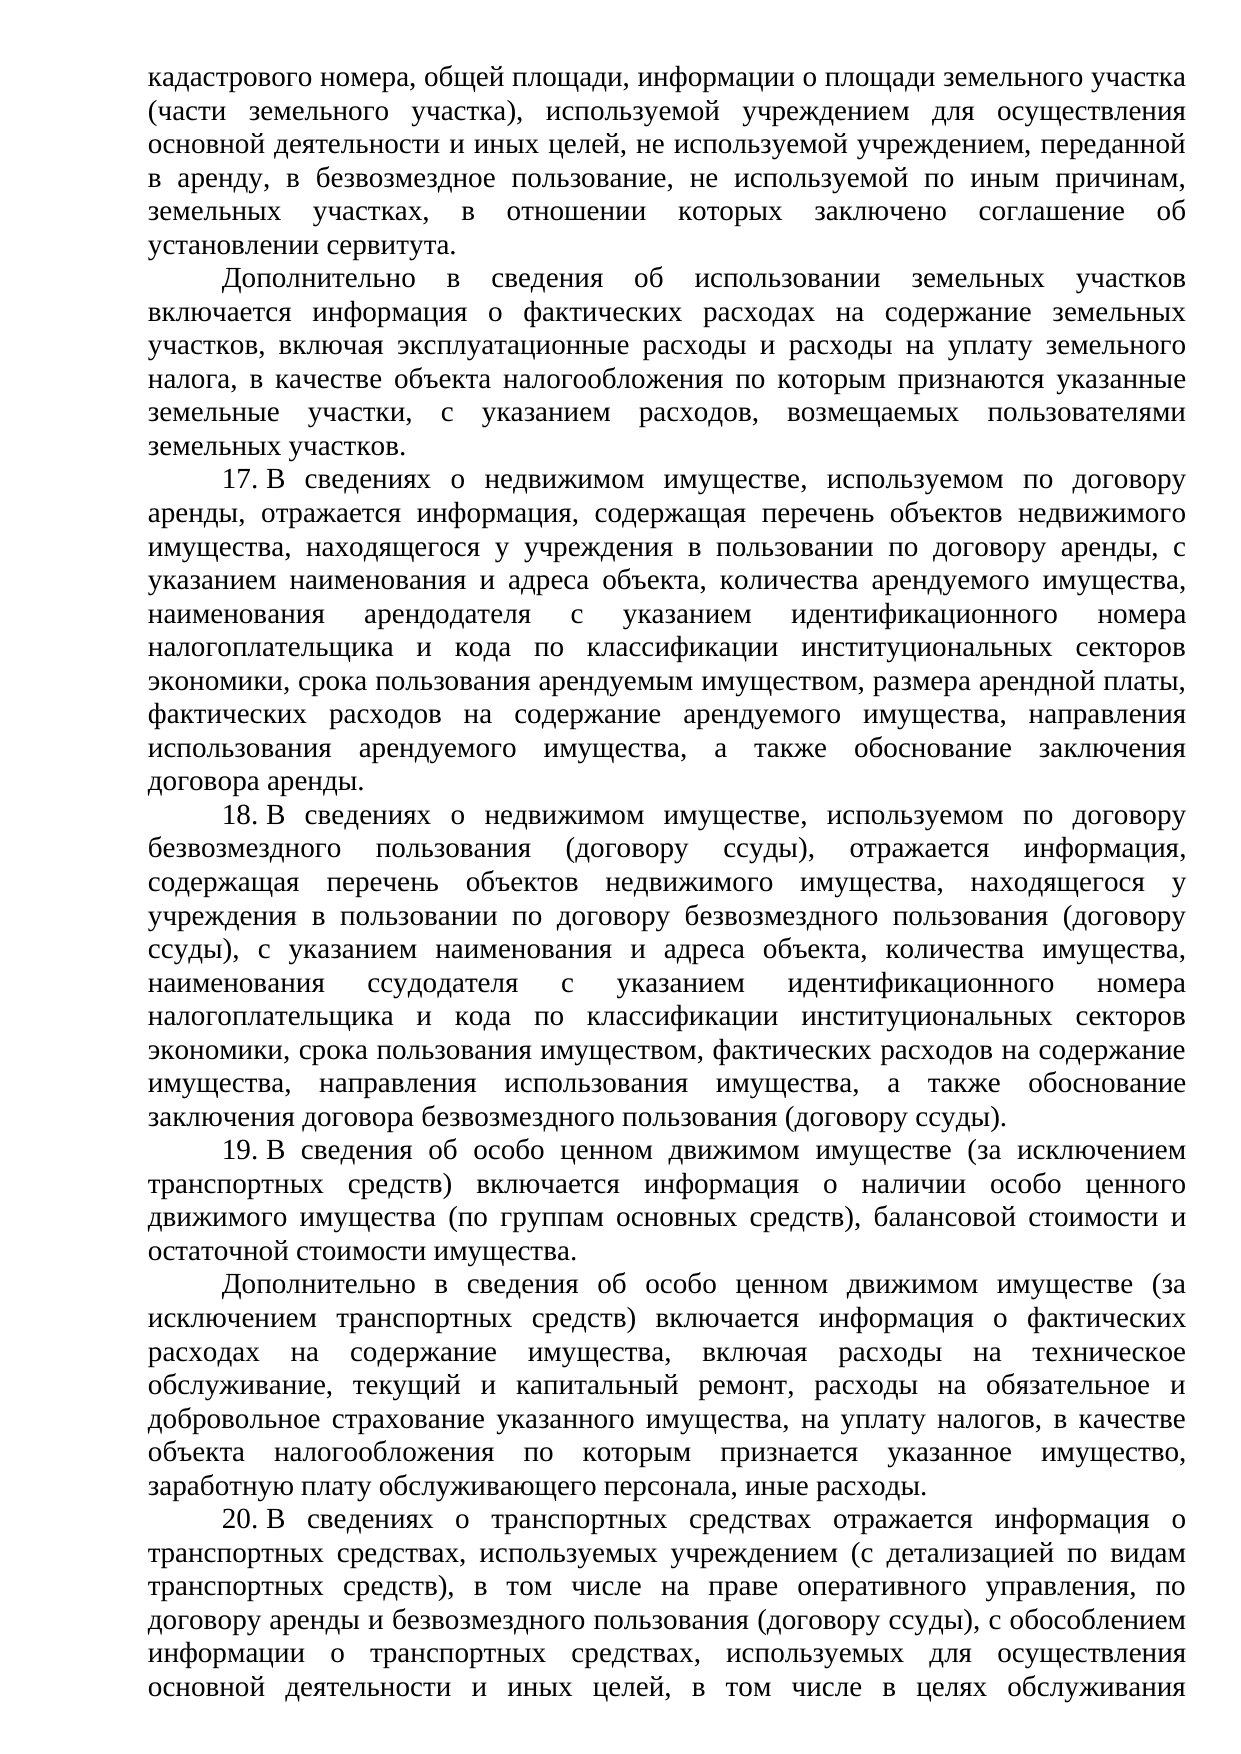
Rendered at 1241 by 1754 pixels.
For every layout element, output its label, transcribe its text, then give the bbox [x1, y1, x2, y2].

text 17. В сведениях о недвижимом имуществе, используемом по договору аренды, отражается информация, содержащая перечень объектов недвижимого имущества, находящегося у учреждения в пользовании по договору аренды, с указанием наименования и адреса объекта, количества арендуемого имущества, наименования арендодателя с указанием идентификационного номера налогоплательщика и кода по классификации институциональных секторов экономики, срока пользования арендуемым имуществом, размера арендной платы, фактических расходов на содержание арендуемого имущества, направления использования арендуемого имущества, а также обоснование заключения договора аренды. [148, 462, 1187, 797]
text Дополнительно в сведения об использовании земельных участков включается информация о фактических расходах на содержание земельных участков, включая эксплуатационные расходы и расходы на уплату земельного налога, в качестве объекта налогообложения по которым признаются указанные земельные участки, с указанием расходов, возмещаемых пользователями земельных участков. [148, 260, 1187, 462]
text 18. В сведениях о недвижимом имуществе, используемом по договору безвозмездного пользования (договору ссуды), отражается информация, содержащая перечень объектов недвижимого имущества, находящегося у учреждения в пользовании по договору безвозмездного пользования (договору ссуды), с указанием наименования и адреса объекта, количества имущества, наименования ссудодателя с указанием идентификационного номера налогоплательщика и кода по классификации институциональных секторов экономики, срока пользования имуществом, фактических расходов на содержание имущества, направления использования имущества, а также обоснование заключения договора безвозмездного пользования (договору ссуды). [148, 797, 1187, 1132]
text 19. В сведения об особо ценном движимом имуществе (за исключением транспортных средств) включается информация о наличии особо ценного движимого имущества (по группам основных средств), балансовой стоимости и остаточной стоимости имущества. [148, 1132, 1187, 1267]
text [148, 1501, 1187, 1703]
text Дополнительно в сведения об особо ценном движимом имуществе (за исключением транспортных средств) включается информация о фактических расходах на содержание имущества, включая расходы на техническое обслуживание, текущий и капитальный ремонт, расходы на обязательное и добровольное страхование указанного имущества, на уплату налогов, в качестве объекта налогообложения по которым признается указанное имущество, заработную плату обслуживающего персонала, иные расходы. [148, 1267, 1187, 1501]
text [148, 59, 1187, 260]
